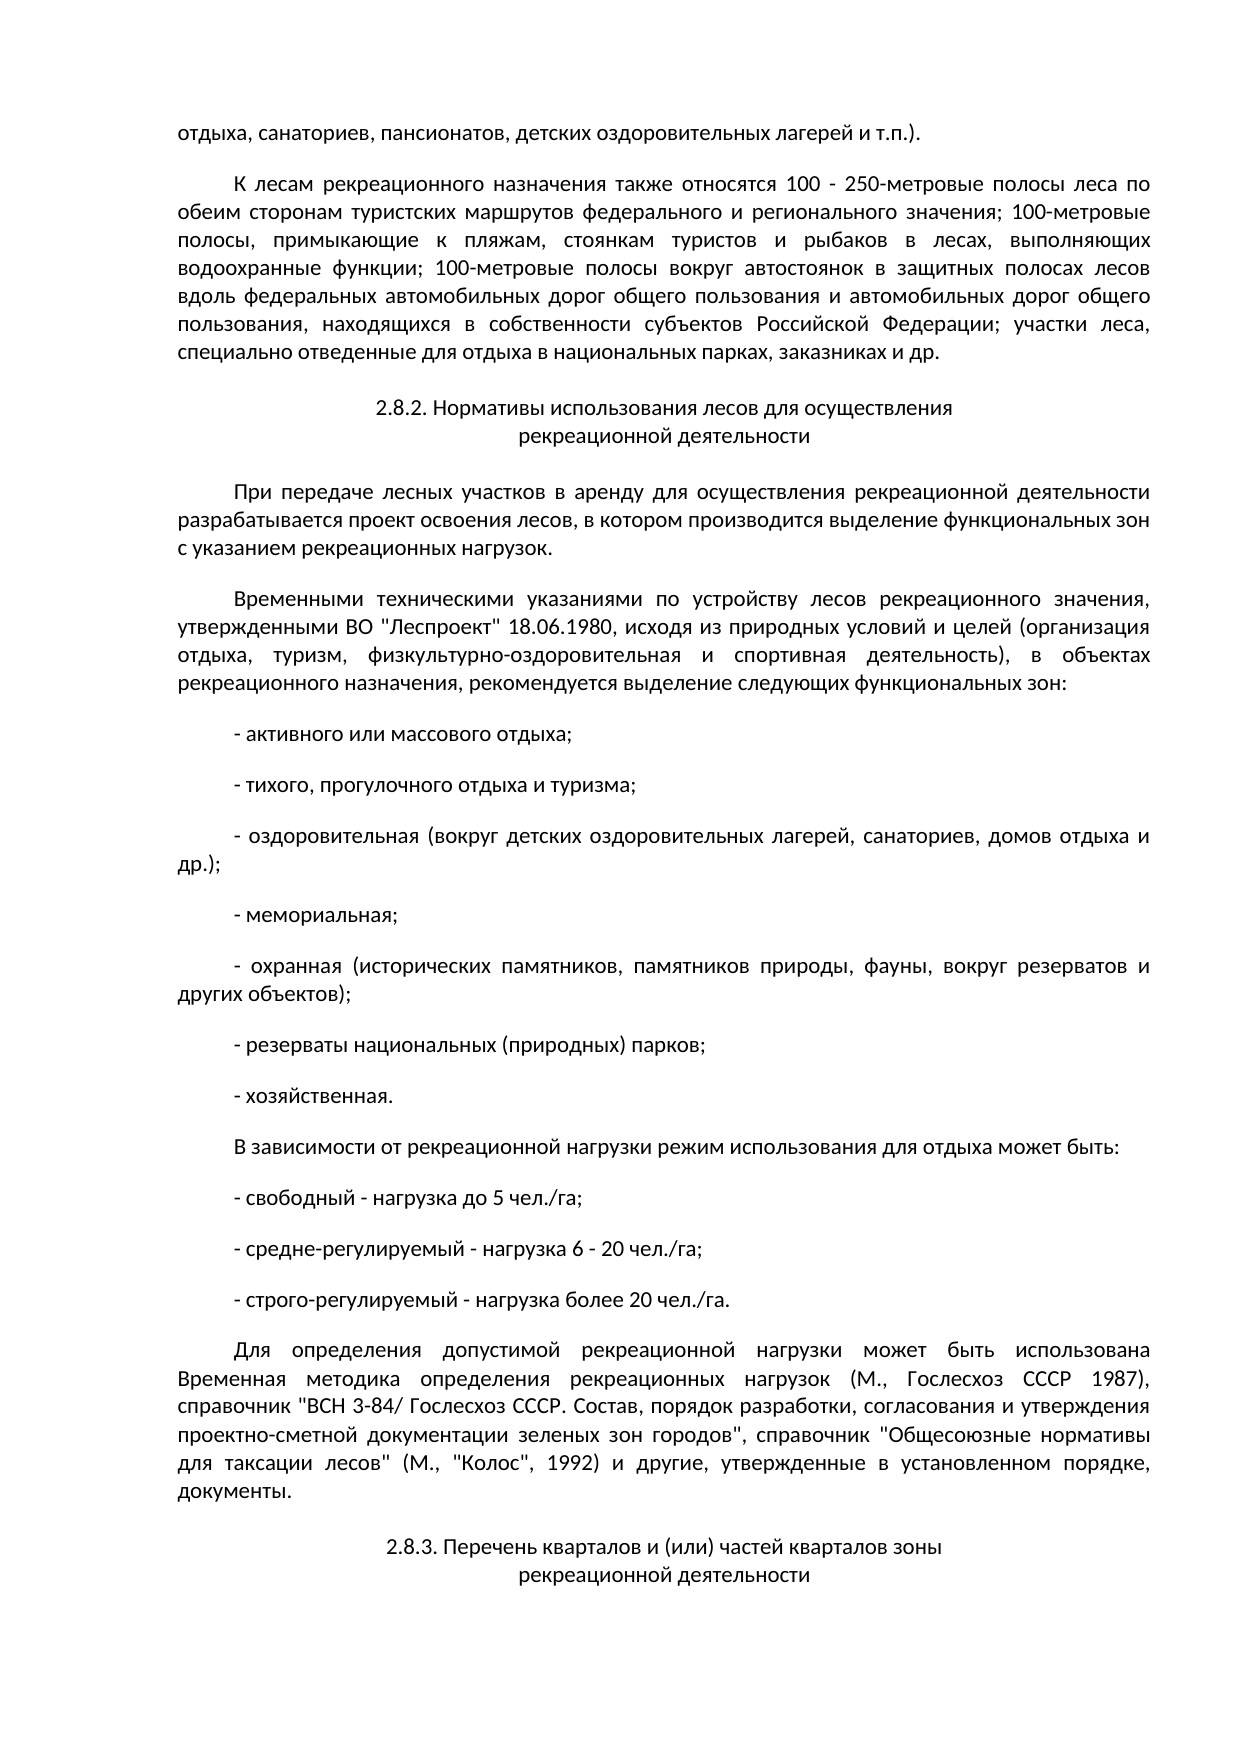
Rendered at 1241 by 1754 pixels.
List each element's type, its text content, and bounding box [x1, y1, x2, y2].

text В зависимости от рекреационной нагрузки режим использования для отдыха может быть: [177, 1132, 1152, 1160]
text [177, 118, 1152, 146]
text Временными техническими указаниями по устройству лесов рекреационного значения, утвержденными ВО "Леспроект" 18.06.1980, исходя из природных условий и целей (организация отдыха, туризм, физкультурно-оздоровительная и спортивная деятельность), в объектах рекреационного назначения, рекомендуется выделение следующих функциональных зон: [177, 584, 1152, 696]
text К лесам рекреационного назначения также относятся 100 - 250-метровые полосы леса по обеим сторонам туристских маршрутов федерального и регионального значения; 100-метровые полосы, примыкающие к пляжам, стоянкам туристов и рыбаков в лесах, выполняющих водоохранные функции; 100-метровые полосы вокруг автостоянок в защитных полосах лесов вдоль федеральных автомобильных дорог общего пользования и автомобильных дорог общего пользования, находящихся в собственности субъектов Российской Федерации; участки леса, специально отведенные для отдыха в национальных парках, заказниках и др. [177, 169, 1152, 365]
text 2.8.3. Перечень кварталов и (или) частей кварталов зоны [177, 1532, 1152, 1560]
text - хозяйственная. [177, 1081, 1152, 1109]
text - оздоровительная (вокруг детских оздоровительных лагерей, санаториев, домов отдыха и др.); [177, 821, 1152, 877]
text - строго-регулируемый - нагрузка более 20 чел./га. [177, 1285, 1152, 1313]
text Для определения допустимой рекреационной нагрузки может быть использована Временная методика определения рекреационных нагрузок (М., Гослесхоз СССР 1987), справочник "ВСН 3-84/ Гослесхоз СССР. Состав, порядок разработки, согласования и утверждения проектно-сметной документации зеленых зон городов", справочник "Общесоюзные нормативы для таксации лесов" (М., "Колос", 1992) и другие, утвержденные в установленном порядке, документы. [177, 1336, 1152, 1504]
text - охранная (исторических памятников, памятников природы, фауны, вокруг резерватов и других объектов); [177, 951, 1152, 1007]
text - средне-регулируемый - нагрузка 6 - 20 чел./га; [177, 1234, 1152, 1262]
text - свободный - нагрузка до 5 чел./га; [177, 1183, 1152, 1211]
text - резерваты национальных (природных) парков; [177, 1030, 1152, 1058]
text - мемориальная; [177, 900, 1152, 928]
text рекреационной деятельности [177, 1560, 1152, 1588]
text - тихого, прогулочного отдыха и туризма; [177, 770, 1152, 798]
text 2.8.2. Нормативы использования лесов для осуществления [177, 393, 1152, 421]
text рекреационной деятельности [177, 421, 1152, 449]
text При передаче лесных участков в аренду для осуществления рекреационной деятельности разрабатывается проект освоения лесов, в котором производится выделение функциональных зон с указанием рекреационных нагрузок. [177, 477, 1152, 561]
text - активного или массового отдыха; [177, 719, 1152, 747]
